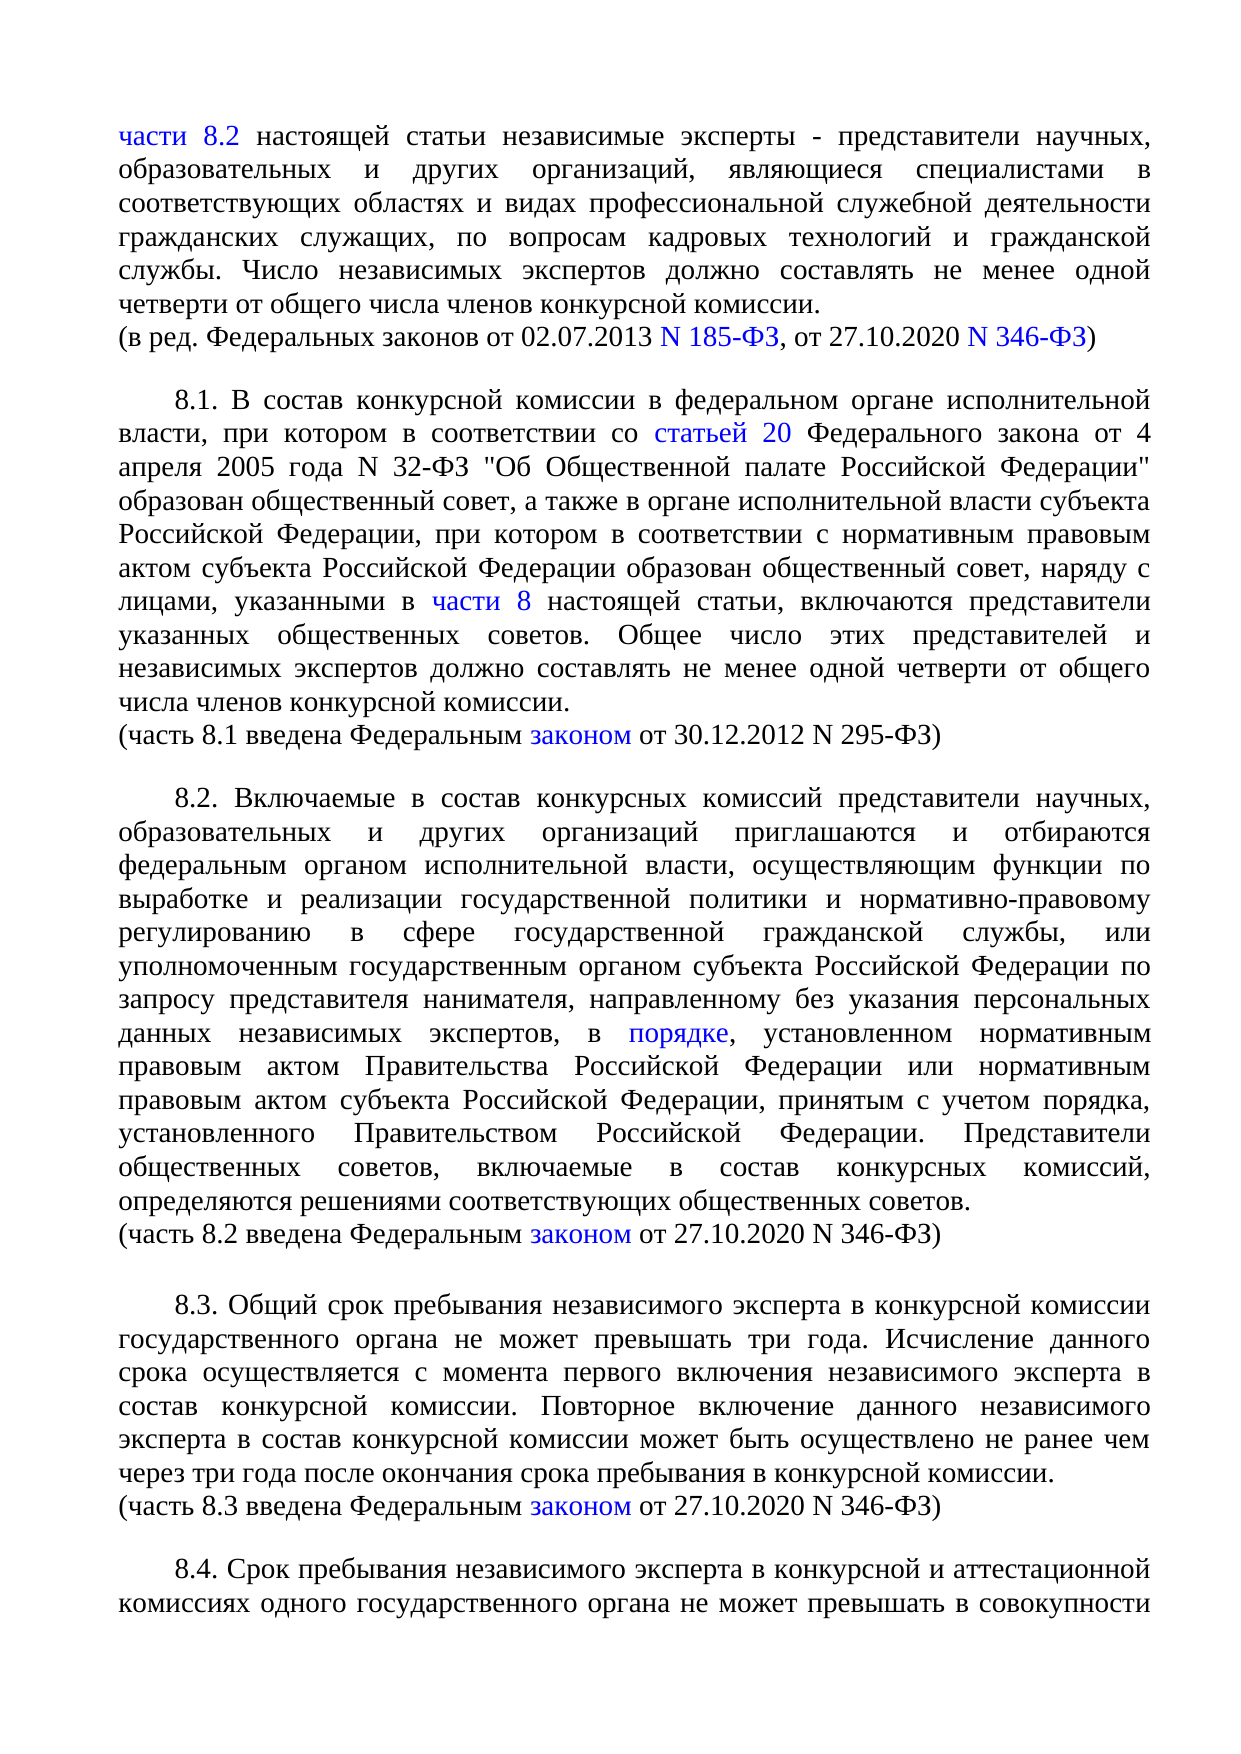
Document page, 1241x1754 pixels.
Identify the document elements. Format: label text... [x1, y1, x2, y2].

text (часть 8.2 введена Федеральным законом от 27.10.2020 N 346-ФЗ) [118, 1216, 1152, 1250]
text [118, 1551, 1152, 1618]
text (часть 8.3 введена Федеральным законом от 27.10.2020 N 346-ФЗ) [118, 1488, 1152, 1522]
text 8.3. Общий срок пребывания независимого эксперта в конкурсной комиссии государственного органа не может превышать три года. Исчисление данного срока осуществляется с момента первого включения независимого эксперта в состав конкурсной комиссии. Повторное включение данного независимого эксперта в состав конкурсной комиссии может быть осуществлено не ранее чем через три года после окончания срока пребывания в конкурсной комиссии. [118, 1287, 1152, 1488]
text 8.2. Включаемые в состав конкурсных комиссий представители научных, образовательных и других организаций приглашаются и отбираются федеральным органом исполнительной власти, осуществляющим функции по выработке и реализации государственной политики и нормативно-правовому регулированию в сфере государственной гражданской службы, или уполномоченным государственным органом субъекта Российской Федерации по запросу представителя нанимателя, направленному без указания персональных данных независимых экспертов, в порядке, установленном нормативным правовым актом Правительства Российской Федерации или нормативным правовым актом субъекта Российской Федерации, принятым с учетом порядка, установленного Правительством Российской Федерации. Представители общественных советов, включаемые в состав конкурсных комиссий, определяются решениями соответствующих общественных советов. [118, 780, 1152, 1216]
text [118, 118, 1152, 319]
text 8.1. В состав конкурсной комиссии в федеральном органе исполнительной власти, при котором в соответствии со статьей 20 Федерального закона от 4 апреля 2005 года N 32-ФЗ "Об Общественной палате Российской Федерации" образован общественный совет, а также в органе исполнительной власти субъекта Российской Федерации, при котором в соответствии с нормативным правовым актом субъекта Российской Федерации образован общественный совет, наряду с лицами, указанными в части 8 настоящей статьи, включаются представители указанных общественных советов. Общее число этих представителей и независимых экспертов должно составлять не менее одной четверти от общего числа членов конкурсной комиссии. [118, 382, 1152, 717]
text (часть 8.1 введена Федеральным законом от 30.12.2012 N 295-ФЗ) [118, 717, 1152, 751]
text (в ред. Федеральных законов от 02.07.2013 N 185-ФЗ, от 27.10.2020 N 346-ФЗ) [118, 319, 1152, 353]
